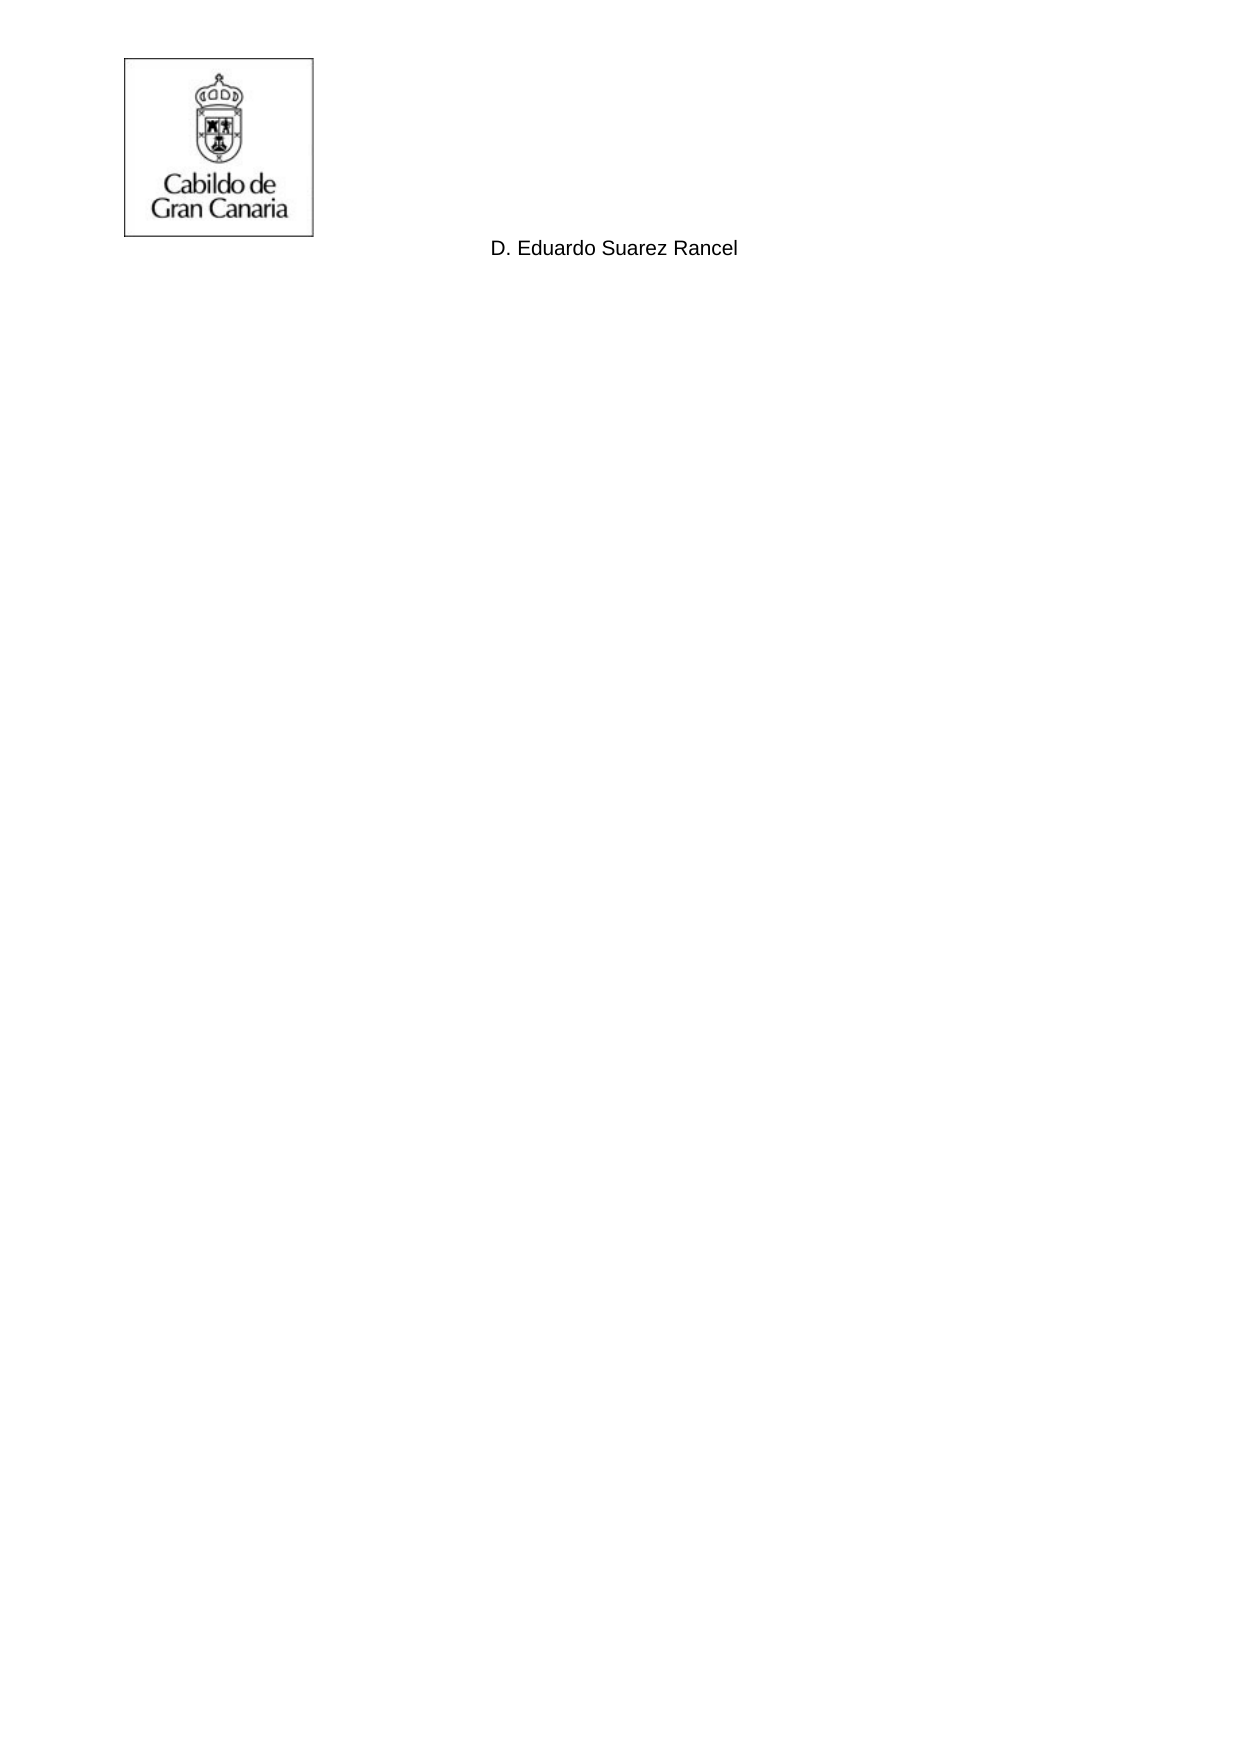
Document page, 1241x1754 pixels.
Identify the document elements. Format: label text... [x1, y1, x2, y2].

picture [124, 58, 314, 237]
text D. Eduardo Suarez Rancel [124, 236, 1104, 260]
